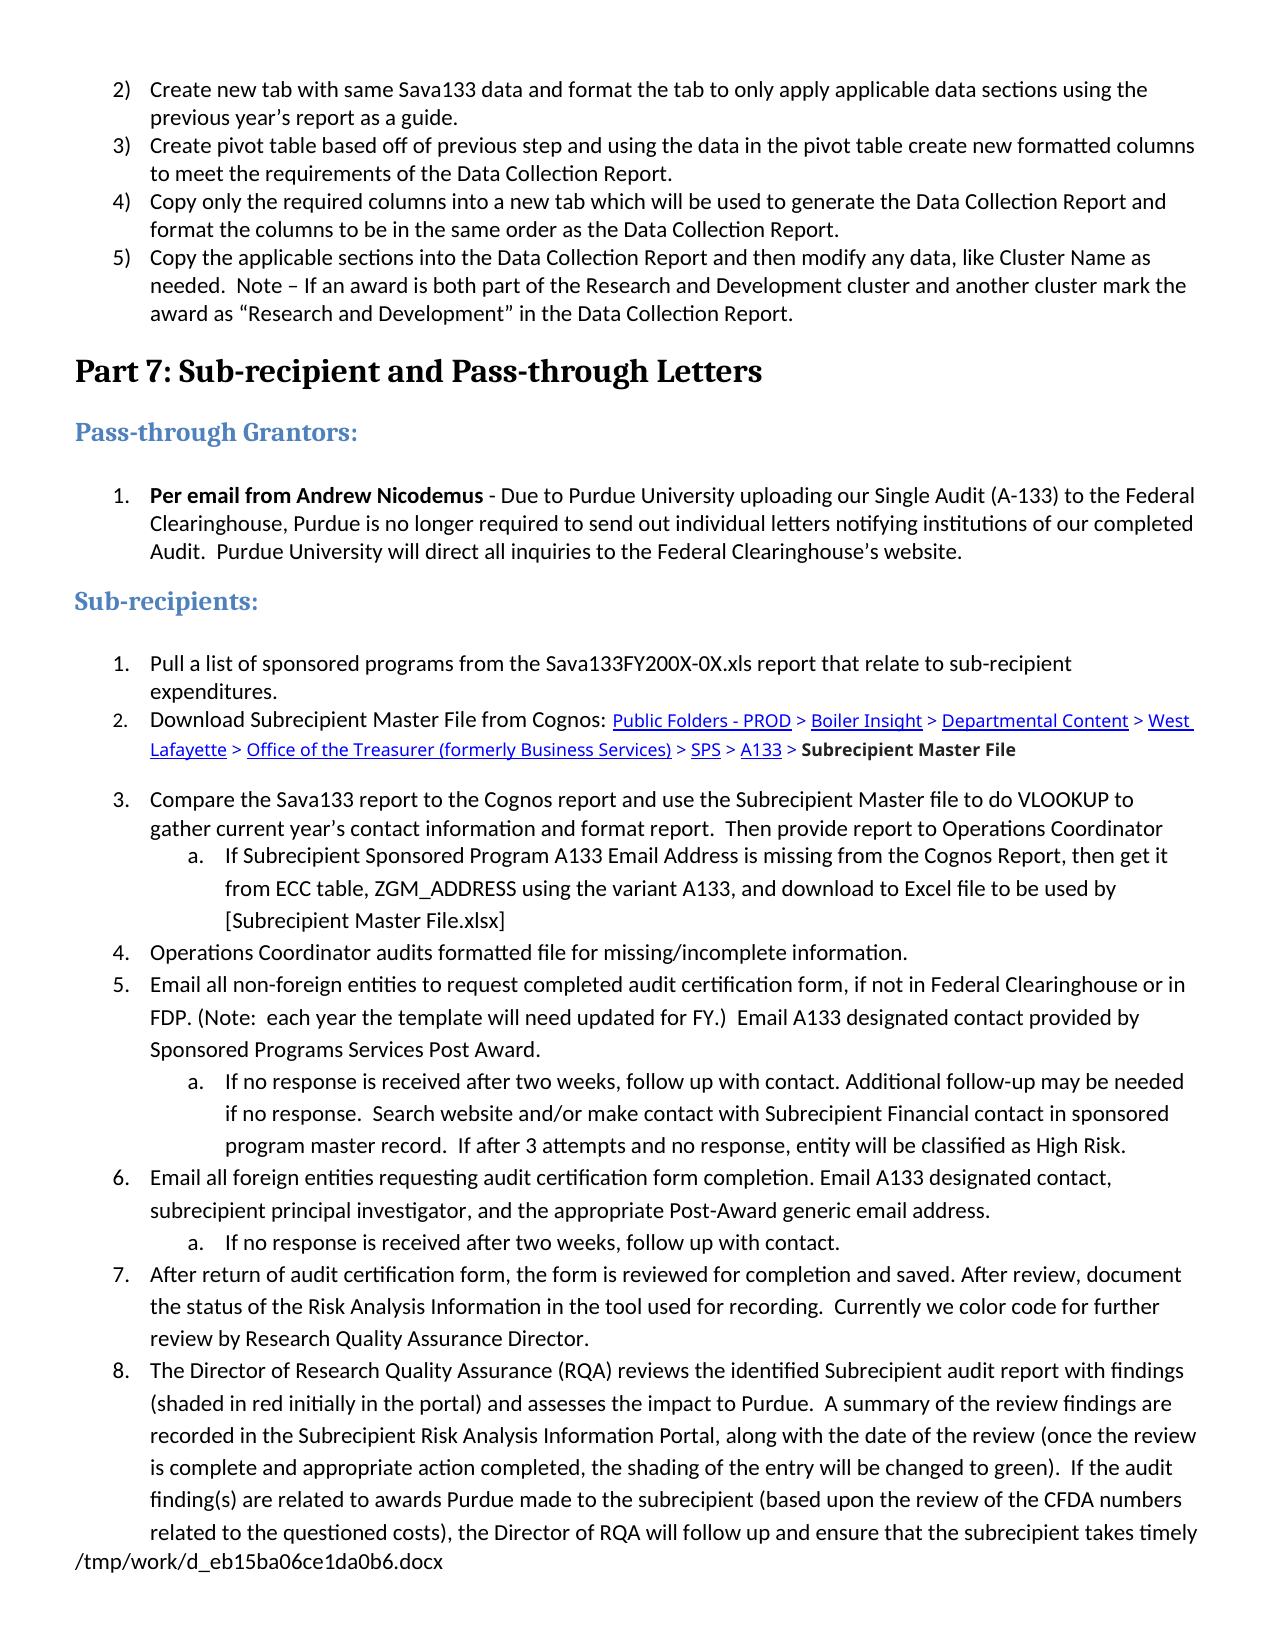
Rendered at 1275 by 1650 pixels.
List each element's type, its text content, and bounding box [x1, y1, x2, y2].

list Pull a list of sponsored programs from the Sava133FY200X-0X.xls report that relate to sub-recipient expenditures. [112, 649, 1200, 706]
subtitle Pass-through Grantors: [75, 417, 1200, 448]
list Operations Coordinator audits formatted file for missing/incomplete information. [112, 938, 1200, 966]
list After return of audit certification form, the form is reviewed for completion and saved. After review, document the status of the Risk Analysis Information in the tool used for recording. Currently we color code for further review by Research Quality Assurance Director. [112, 1260, 1200, 1352]
list Copy the applicable sections into the Data Collection Report and then modify any data, like Cluster Name as needed. Note – If an award is both part of the Research and Development cluster and another cluster mark the award as “Research and Development” in the Data Collection Report. [112, 243, 1200, 327]
subtitle Part 7: Sub-recipient and Pass-through Letters [75, 352, 1200, 391]
list Create new tab with same Sava133 data and format the tab to only apply applicable data sections using the previous year’s report as a guide. [112, 75, 1200, 131]
list If no response is received after two weeks, follow up with contact. Additional follow-up may be needed if no response. Search website and/or make contact with Subrecipient Financial contact in sponsored program master record. If after 3 attempts and no response, entity will be classified as High Risk. [187, 1067, 1200, 1159]
list If no response is received after two weeks, follow up with contact. [187, 1228, 1200, 1256]
list Email all foreign entities requesting audit certification form completion. Email A133 designated contact, subrecipient principal investigator, and the appropriate Post-Award generic email address. [112, 1163, 1200, 1224]
list If Subrecipient Sponsored Program A133 Email Address is missing from the Cognos Report, then get it from ECC table, ZGM_ADDRESS using the variant A133, and download to Excel file to be used by [Subrecipient Master File.xlsx] [187, 842, 1200, 934]
list Create pivot table based off of previous step and using the data in the pivot table create new formatted columns to meet the requirements of the Data Collection Report. [112, 131, 1200, 187]
list Download Subrecipient Master File from Cognos: Public Folders - PROD ‎> Boiler Insight ‎> Departmental Content ‎> West Lafayette ‎> Office of the Treasurer (formerly Business Services) ‎> SPS ‎> A133 ‎> Subrecipient Master File [112, 706, 1200, 761]
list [112, 1357, 1200, 1546]
list Email all non-foreign entities to request completed audit certification form, if not in Federal Clearinghouse or in FDP. (Note: each year the template will need updated for FY.) Email A133 designated contact provided by Sponsored Programs Services Post Award. [112, 970, 1200, 1063]
list Per email from Andrew Nicodemus - Due to Purdue University uploading our Single Audit (A-133) to the Federal Clearinghouse, Purdue is no longer required to send out individual letters notifying institutions of our completed Audit. Purdue University will direct all inquiries to the Federal Clearinghouse’s website. [112, 481, 1200, 565]
list Compare the Sava133 report to the Cognos report and use the Subrecipient Master file to do VLOOKUP to gather current year’s contact information and format report. Then provide report to Operations Coordinator [112, 786, 1200, 842]
subtitle Sub-recipients: [75, 586, 1200, 617]
list Copy only the required columns into a new tab which will be used to generate the Data Collection Report and format the columns to be in the same order as the Data Collection Report. [112, 187, 1200, 243]
